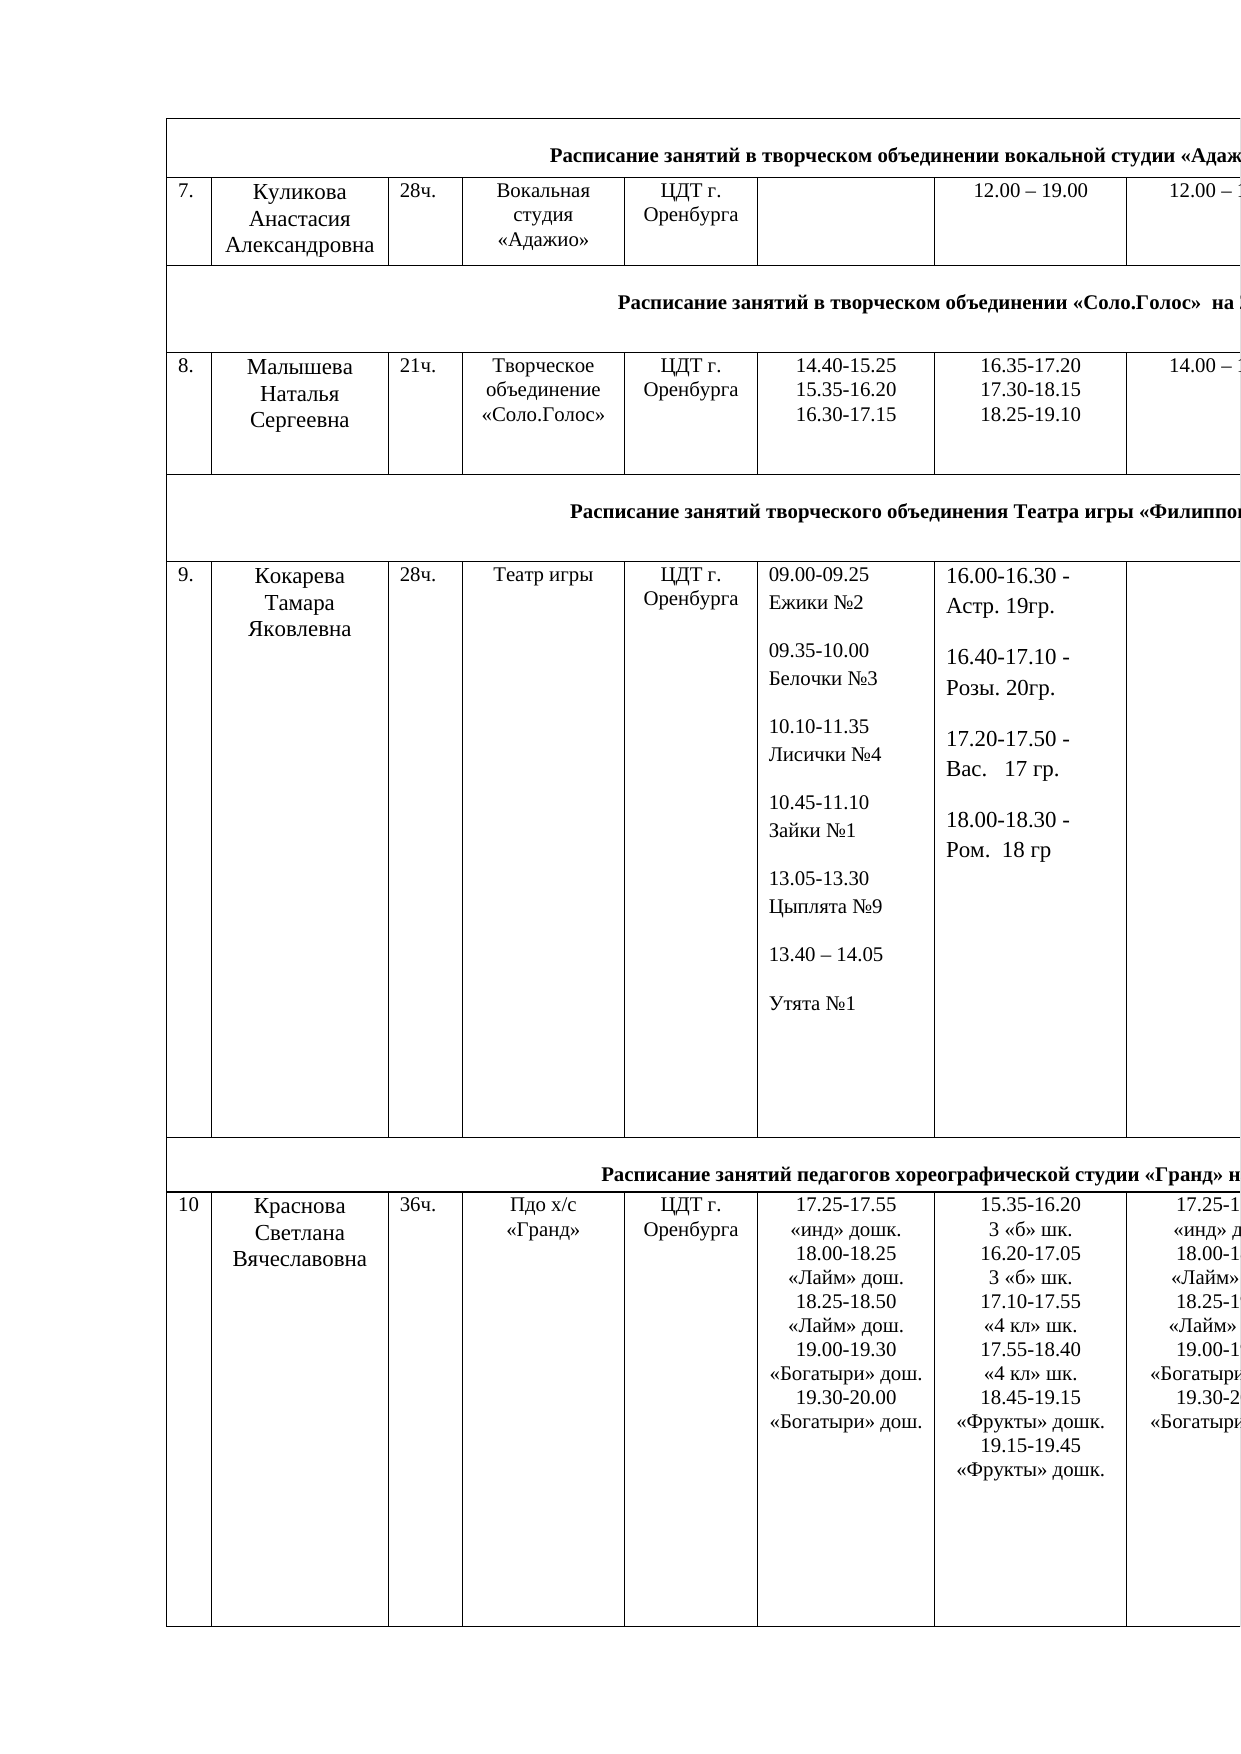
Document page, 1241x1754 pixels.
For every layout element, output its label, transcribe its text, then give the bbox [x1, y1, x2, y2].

table_cell [1127, 562, 1240, 1137]
table_cell 17.25-17.55 «инд» дошк. 18.00-18.25 «Лайм» дош. 18.25-18.50 «Лайм» дош. 19.00-19.30 «Богатыри» дош. 19.30-20.00 «Богатыри» дош. [758, 1193, 934, 1626]
table_cell Вокальная студия «Адажио» [463, 178, 624, 265]
table_cell 09.00-09.25 Ежики №2 09.35-10.00 Белочки №3 10.10-11.35 Лисички №4 10.45-11.10 Зайки №1 13.05-13.30 Цыплята №9 13.40 – 14.05 Утята №1 [758, 562, 934, 1137]
table_cell 15.35-16.20 3 «б» шк. 16.20-17.05 3 «б» шк. 17.10-17.55 «4 кл» шк. 17.55-18.40 «4 кл» шк. 18.45-19.15 «Фрукты» дошк. 19.15-19.45 «Фрукты» дошк. [935, 1193, 1126, 1626]
table_cell Расписание занятий в творческом объединении «Соло.Голос» на 2020 уч. год. [167, 266, 1240, 352]
table_cell 9. [167, 562, 211, 1137]
table_cell Куликова Анастасия Александровна [212, 178, 388, 265]
table_cell ЦДТ г. Оренбурга [625, 353, 757, 474]
table_cell ЦДТ г. Оренбурга [625, 562, 757, 1137]
table_cell 12.00 – 19.00 [935, 178, 1126, 265]
table_cell Театр игры [463, 562, 624, 1137]
table_cell 7. [167, 178, 211, 265]
table_cell Пдо х/с «Гранд» [463, 1193, 624, 1626]
table_cell 21ч. [389, 353, 462, 474]
table_cell 12.00 – 19.00 [1127, 178, 1240, 265]
table_cell [758, 178, 934, 265]
table_cell Расписание занятий педагогов хореографической студии «Гранд» на 2020 уч. год. [167, 1138, 1240, 1191]
table_cell Краснова Светлана Вячеславовна [212, 1193, 388, 1626]
table_cell 10 [167, 1193, 211, 1626]
table_cell 16.35-17.20 17.30-18.15 18.25-19.10 [935, 353, 1126, 474]
table_cell 36ч. [389, 1193, 462, 1626]
table_cell Малышева Наталья Сергеевна [212, 353, 388, 474]
table_cell 28ч. [389, 562, 462, 1137]
table_cell Кокарева Тамара Яковлевна [212, 562, 388, 1137]
table_cell 8. [167, 353, 211, 474]
table_cell Расписание занятий в творческом объединении вокальной студии «Адажио» на 2020 уч. год. [167, 119, 1240, 177]
table_cell 14.00 – 18.00 [1127, 353, 1240, 474]
table_cell 28ч. [389, 178, 462, 265]
table_cell 17.25-17.55 «инд» дошк. 18.00-18.25 «Лайм» дош. 18.25-19.50 «Лайм» дош. 19.00-19.30 «Богатыри» дош. 19.30-20.00 «Богатыри» дош. [1127, 1193, 1240, 1626]
table_cell ЦДТ г. Оренбурга [625, 178, 757, 265]
table_cell ЦДТ г. Оренбурга [625, 1193, 757, 1626]
table_cell Расписание занятий творческого объединения Театра игры «Филиппок» на 2020 уч.год. [167, 475, 1240, 561]
table_cell 16.00-16.30 - Астр. 19гр. 16.40-17.10 - Розы. 20гр. 17.20-17.50 - Вас. 17 гр. 18.00-18.30 - Ром. 18 гр [935, 562, 1126, 1137]
table_cell 14.40-15.25 15.35-16.20 16.30-17.15 [758, 353, 934, 474]
table_cell Творческое объединение «Соло.Голос» [463, 353, 624, 474]
